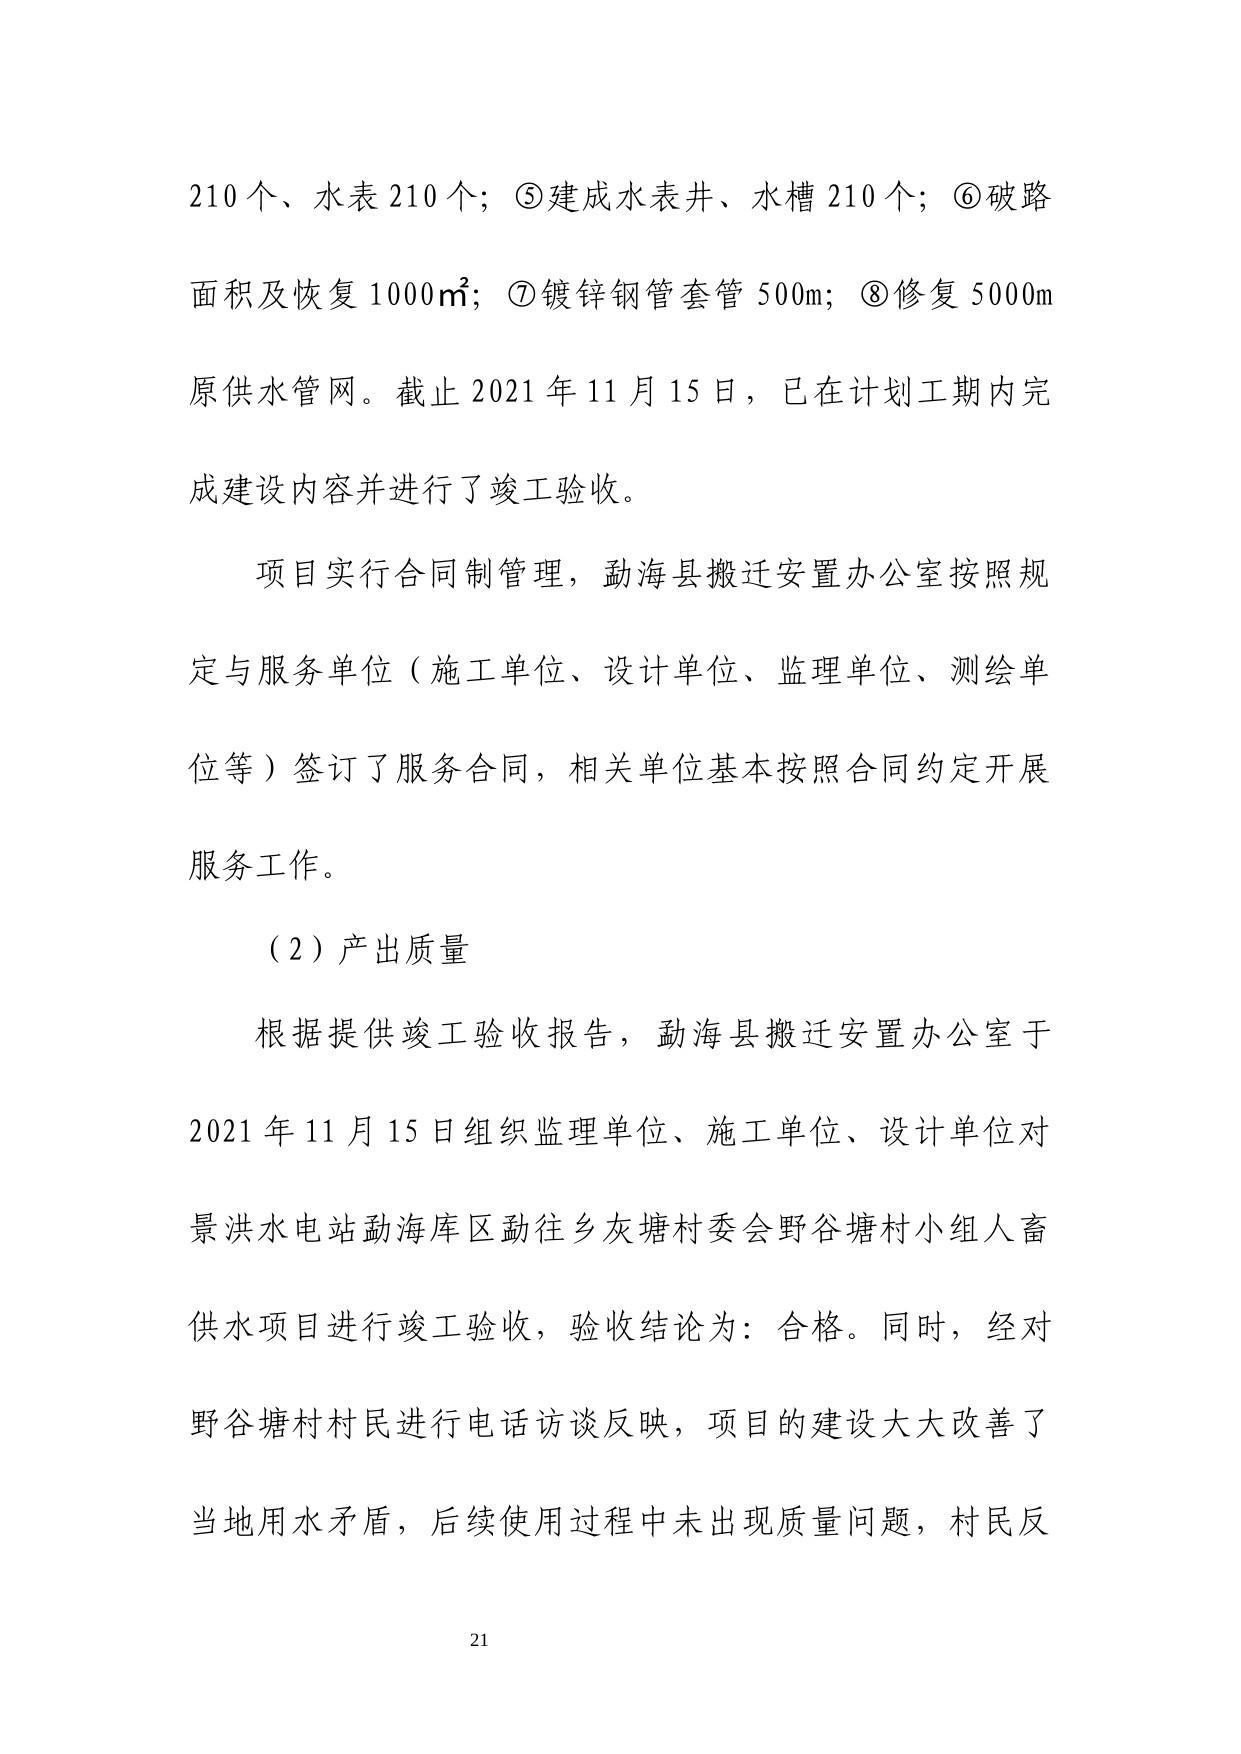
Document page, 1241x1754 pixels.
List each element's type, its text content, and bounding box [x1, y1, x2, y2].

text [187, 999, 1053, 1551]
text （2）产出质量 [187, 915, 1053, 980]
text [187, 162, 1053, 519]
text 项目实行合同制管理，勐海县搬迁安置办公室按照规定与服务单位（施工单位、设计单位、监理单位、测绘单位等）签订了服务合同，相关单位基本按照合同约定开展服务工作。 [187, 538, 1053, 896]
